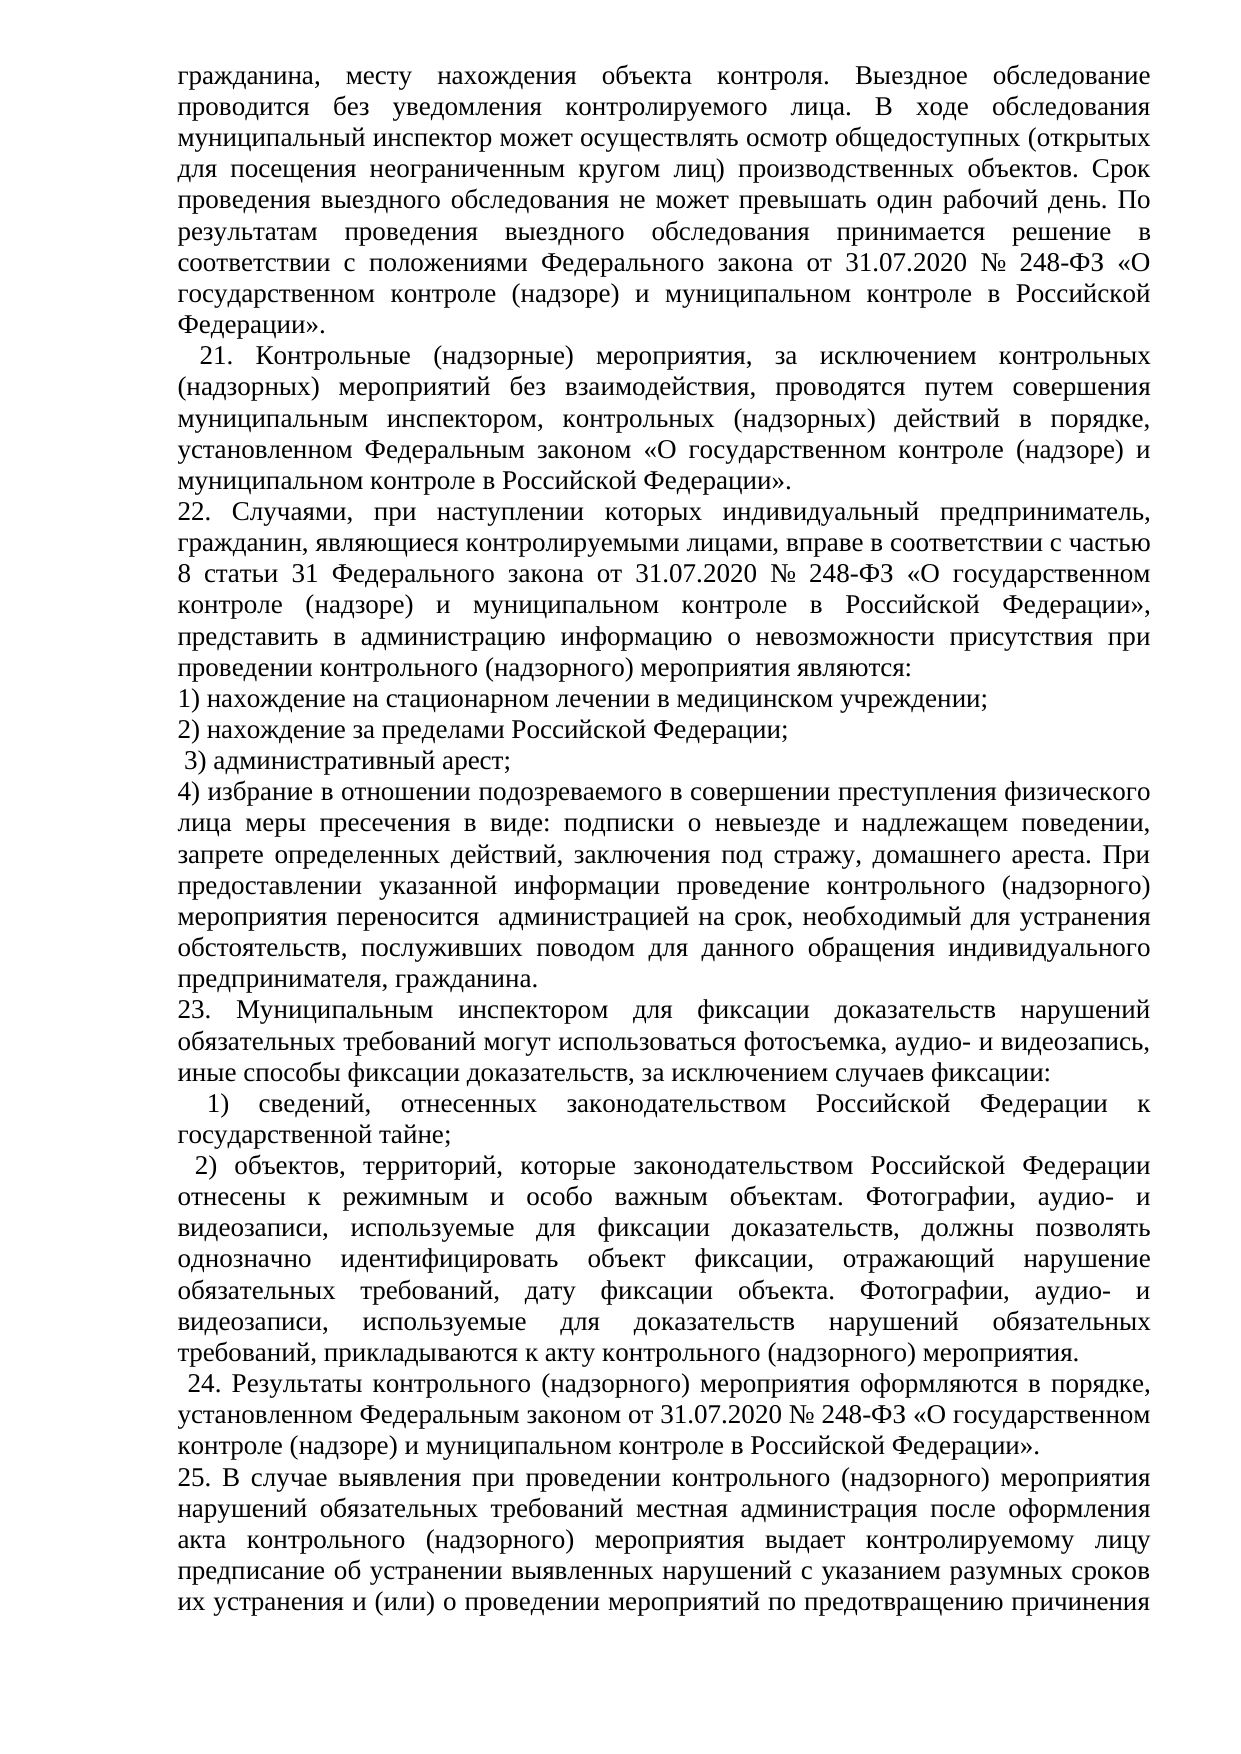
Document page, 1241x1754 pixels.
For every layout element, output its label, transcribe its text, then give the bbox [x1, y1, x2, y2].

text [177, 59, 1152, 339]
text 2) нахождение за пределами Российской Федерации; [177, 713, 1152, 744]
text 4) избрание в отношении подозреваемого в совершении преступления физического лица меры пресечения в виде: подписки о невыезде и надлежащем поведении, запрете определенных действий, заключения под стражу, домашнего ареста. При предоставлении указанной информации проведение контрольного (надзорного) мероприятия переносится администрацией на срок, необходимый для устранения обстоятельств, послуживших поводом для данного обращения индивидуального предпринимателя, гражданина. [177, 775, 1152, 993]
text 3) административный арест; [177, 744, 1152, 775]
text 22. Случаями, при наступлении которых индивидуальный предприниматель, гражданин, являющиеся контролируемыми лицами, вправе в соответствии с частью 8 статьи 31 Федерального закона от 31.07.2020 № 248-ФЗ «О государственном контроле (надзоре) и муниципальном контроле в Российской Федерации», представить в администрацию информацию о невозможности присутствия при проведении контрольного (надзорного) мероприятия являются: [177, 495, 1152, 682]
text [177, 1461, 1152, 1616]
text 1) нахождение на стационарном лечении в медицинском учреждении; [177, 682, 1152, 713]
text 23. Муниципальным инспектором для фиксации доказательств нарушений обязательных требований могут использоваться фотосъемка, аудио- и видеозапись, иные способы фиксации доказательств, за исключением случаев фиксации: [177, 993, 1152, 1087]
text 2) объектов, территорий, которые законодательством Российской Федерации отнесены к режимным и особо важным объектам. Фотографии, аудио- и видеозаписи, используемые для фиксации доказательств, должны позволять однозначно идентифицировать объект фиксации, отражающий нарушение обязательных требований, дату фиксации объекта. Фотографии, аудио- и видеозаписи, используемые для доказательств нарушений обязательных требований, прикладываются к акту контрольного (надзорного) мероприятия. [177, 1149, 1152, 1367]
text 24. Результаты контрольного (надзорного) мероприятия оформляются в порядке, установленном Федеральным законом от 31.07.2020 № 248-ФЗ «О государственном контроле (надзоре) и муниципальном контроле в Российской Федерации». [177, 1367, 1152, 1461]
text 1) сведений, отнесенных законодательством Российской Федерации к государственной тайне; [177, 1087, 1152, 1149]
text 21. Контрольные (надзорные) мероприятия, за исключением контрольных (надзорных) мероприятий без взаимодействия, проводятся путем совершения муниципальным инспектором, контрольных (надзорных) действий в порядке, установленном Федеральным законом «О государственном контроле (надзоре) и муниципальном контроле в Российской Федерации». [177, 339, 1152, 495]
